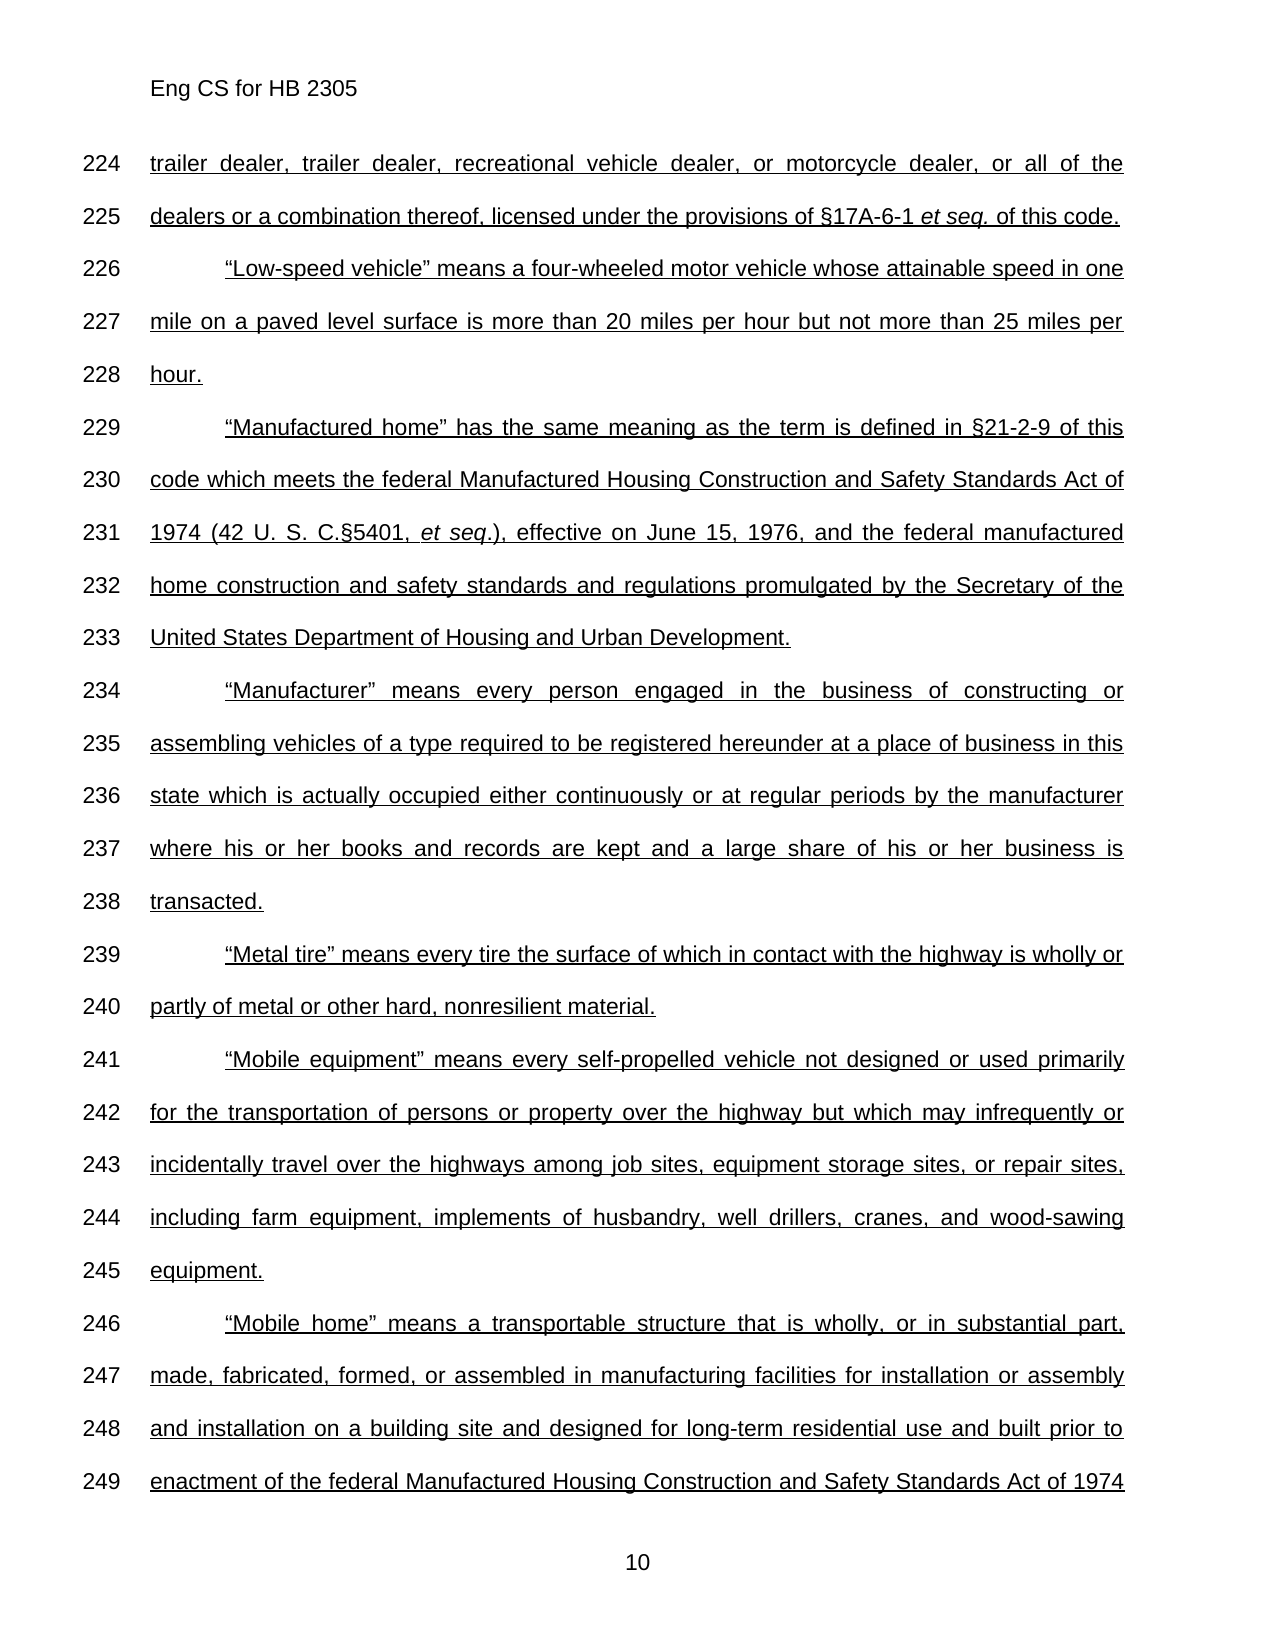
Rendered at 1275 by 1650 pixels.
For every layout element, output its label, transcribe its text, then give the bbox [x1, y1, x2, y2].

text “Low-speed vehicle” means a four-wheeled motor vehicle whose attainable speed in one mile on a paved level surface is more than 20 miles per hour but not more than 25 miles per hour. [150, 255, 1125, 387]
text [150, 1386, 1125, 1490]
text “Mobile equipment” means every self-propelled vehicle not designed or used primarily for the transportation of persons or property over the highway but which may infrequently or incidentally travel over the highways among job sites, equipment storage sites, or repair sites, including farm equipment, implements of husbandry, well drillers, cranes, and wood-sawing equipment. [150, 1175, 1125, 1227]
text “Mobile equipment” means every self-propelled vehicle not designed or used primarily for the transportation of persons or property over the highway but which may infrequently or incidentally travel over the highways among job sites, equipment storage sites, or repair sites, including farm equipment, implements of husbandry, well drillers, cranes, and wood-sawing equipment. [150, 1046, 1125, 1174]
text “Manufactured home” has the same meaning as the term is defined in §21-2-9 of this code which meets the federal Manufactured Housing Construction and Safety Standards Act of 1974 (42 U. S. C.§5401, et seq.), effective on June 15, 1976, and the federal manufactured home construction and safety standards and regulations promulgated by the Secretary of the United States Department of Housing and Urban Development. [150, 413, 1125, 651]
text “Manufacturer” means every person engaged in the business of constructing or assembling vehicles of a type required to be registered hereunder at a place of business in this state which is actually occupied either continuously or at regular periods by the manufacturer where his or her books and records are kept and a large share of his or her business is transacted. [150, 677, 1125, 914]
text “Metal tire” means every tire the surface of which in contact with the highway is wholly or partly of metal or other hard, nonresilient material. [150, 941, 1125, 1020]
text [150, 150, 1125, 229]
text “Mobile equipment” means every self-propelled vehicle not designed or used primarily for the transportation of persons or property over the highway but which may infrequently or incidentally travel over the highways among job sites, equipment storage sites, or repair sites, including farm equipment, implements of husbandry, well drillers, cranes, and wood-sawing equipment. [150, 1228, 1125, 1283]
